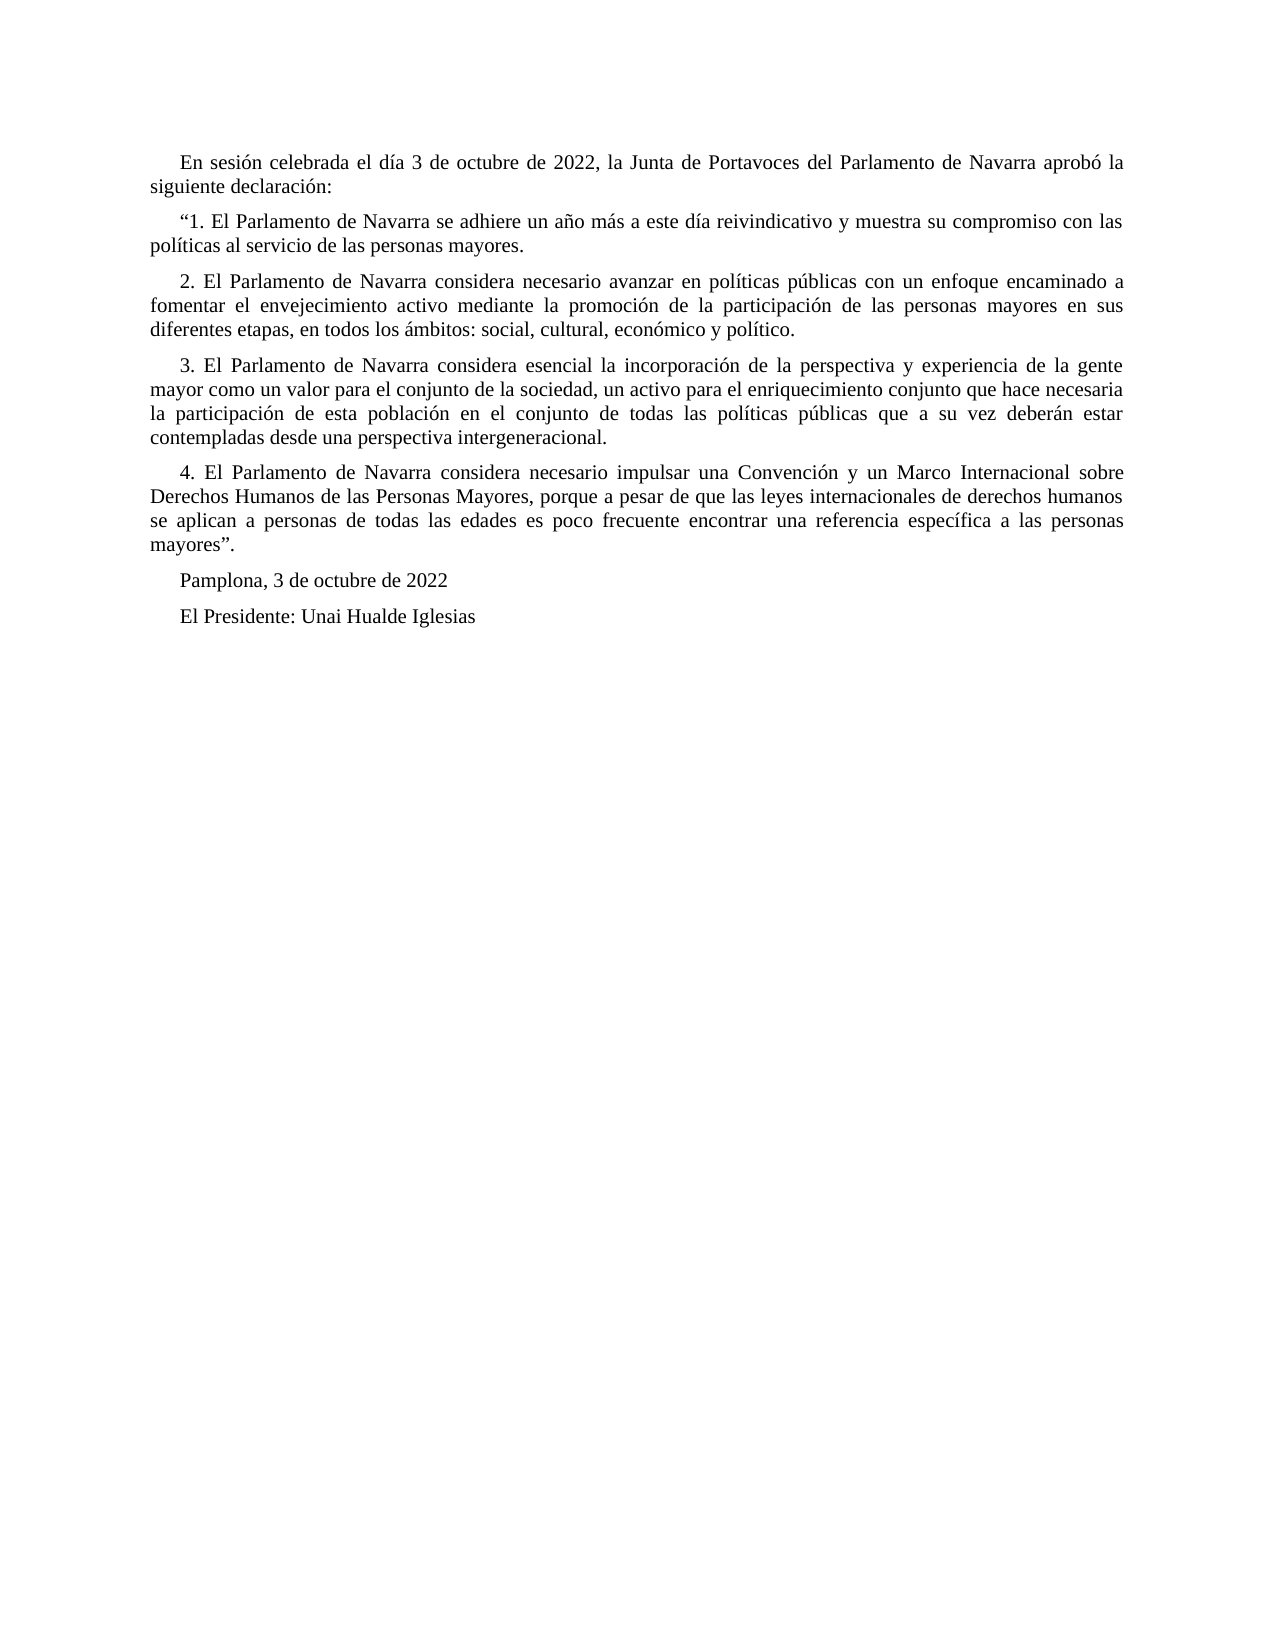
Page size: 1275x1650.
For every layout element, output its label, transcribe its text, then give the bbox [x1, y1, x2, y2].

text En sesión celebrada el día 3 de octubre de 2022, la Junta de Portavoces del Parlamento de Navarra aprobó la siguiente declaración: [150, 150, 1125, 198]
text 2. El Parlamento de Navarra considera necesario avanzar en políticas públicas con un enfoque encaminado a fomentar el envejecimiento activo mediante la promoción de la participación de las personas mayores en sus diferentes etapas, en todos los ámbitos: social, cultural, económico y político. [150, 269, 1125, 341]
text Pamplona, 3 de octubre de 2022 [150, 568, 1125, 592]
text 4. El Parlamento de Navarra considera necesario impulsar una Convención y un Marco Internacional sobre Derechos Humanos de las Personas Mayores, porque a pesar de que las leyes internacionales de derechos humanos se aplican a personas de todas las edades es poco frecuente encontrar una referencia específica a las personas mayores”. [150, 461, 1125, 556]
text “1. El Parlamento de Navarra se adhiere un año más a este día reivindicativo y muestra su compromiso con las políticas al servicio de las personas mayores. [150, 210, 1125, 258]
text El Presidente: Unai Hualde Iglesias [150, 604, 1125, 628]
text 3. El Parlamento de Navarra considera esencial la incorporación de la perspectiva y experiencia de la gente mayor como un valor para el conjunto de la sociedad, un activo para el enriquecimiento conjunto que hace necesaria la participación de esta población en el conjunto de todas las políticas públicas que a su vez deberán estar contempladas desde una perspectiva intergeneracional. [150, 353, 1125, 449]
